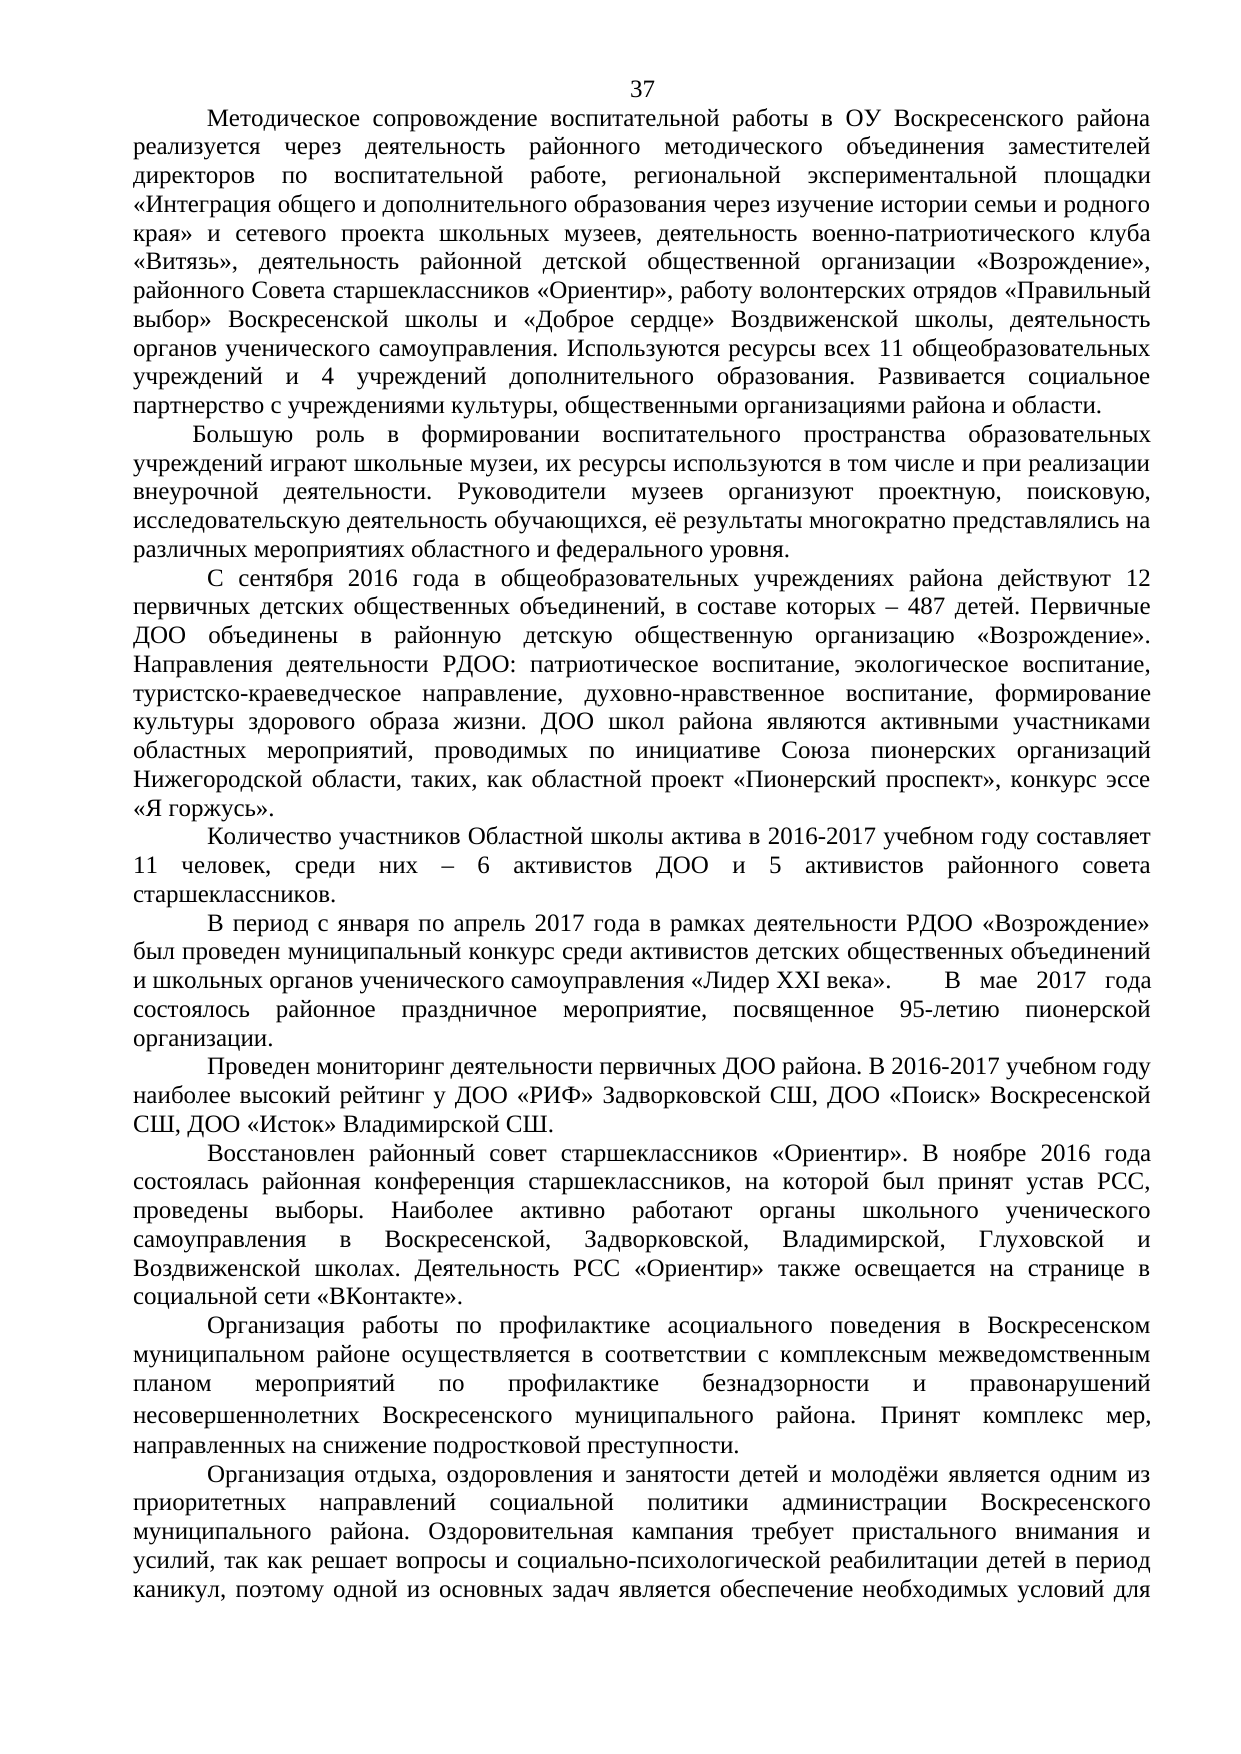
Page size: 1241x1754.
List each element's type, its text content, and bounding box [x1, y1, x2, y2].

text Большую роль в формировании воспитательного пространства образовательных учреждений играют школьные музеи, их ресурсы используются в том числе и при реализации внеурочной деятельности. Руководители музеев организуют проектную, поисковую, исследовательскую деятельность обучающихся, её результаты многократно представлялись на различных мероприятиях областного и федерального уровня. [133, 419, 1152, 563]
text Количество участников Областной школы актива в 2016-2017 учебном году составляет 11 человек, среди них – 6 активистов ДОО и 5 активистов районного совета старшеклассников. [133, 821, 1152, 908]
text Организация работы по профилактике асоциального поведения в Воскресенском муниципальном районе осуществляется в соответствии с комплексным межведомственным планом мероприятий по профилактике безнадзорности и правонарушений несовершеннолетних Воскресенского муниципального района. Принят комплекс мер, направленных на снижение подростковой преступности. [133, 1310, 1152, 1459]
text С сентября 2016 года в общеобразовательных учреждениях района действуют 12 первичных детских общественных объединений, в составе которых – 487 детей. Первичные ДОО объединены в районную детскую общественную организацию «Возрождение». Направления деятельности РДОО: патриотическое воспитание, экологическое воспитание, туристско-краеведческое направление, духовно-нравственное воспитание, формирование культуры здорового образа жизни. ДОО школ района являются активными участниками областных мероприятий, проводимых по инициативе Союза пионерских организаций Нижегородской области, таких, как областной проект «Пионерский проспект», конкурс эссе «Я горжусь». [133, 563, 1152, 821]
text Восстановлен районный совет старшеклассников «Ориентир». В ноябре 2016 года состоялась районная конференция старшеклассников, на которой был принят устав РСС, проведены выборы. Наиболее активно работают органы школьного ученического самоуправления в Воскресенской, Задворковской, Владимирской, Глуховской и Воздвиженской школах. Деятельность РСС «Ориентир» также освещается на странице в социальной сети «ВКонтакте». [133, 1138, 1152, 1310]
text В период с января по апрель 2017 года в рамках деятельности РДОО «Возрождение» был проведен муниципальный конкурс среди активистов детских общественных объединений и школьных органов ученического самоуправления «Лидер XXI века». В мае 2017 года состоялось районное праздничное мероприятие, посвященное 95-летию пионерской организации. [133, 908, 1152, 1051]
text Методическое сопровождение воспитательной работы в ОУ Воскресенского района реализуется через деятельность районного методического объединения заместителей директоров по воспитательной работе, региональной экспериментальной площадки «Интеграция общего и дополнительного образования через изучение истории семьи и родного края» и сетевого проекта школьных музеев, деятельность военно-патриотического клуба «Витязь», деятельность районной детской общественной организации «Возрождение», районного Совета старшеклассников «Ориентир», работу волонтерских отрядов «Правильный выбор» Воскресенской школы и «Доброе сердце» Воздвиженской школы, деятельность органов ученического самоуправления. Используются ресурсы всех 11 общеобразовательных учреждений и 4 учреждений дополнительного образования. Развивается социальное партнерство с учреждениями культуры, общественными организациями района и области. [133, 103, 1152, 419]
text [133, 1459, 1152, 1602]
text Проведен мониторинг деятельности первичных ДОО района. В 2016-2017 учебном году наиболее высокий рейтинг у ДОО «РИФ» Задворковской СШ, ДОО «Поиск» Воскресенской СШ, ДОО «Исток» Владимирской СШ. [133, 1051, 1152, 1138]
